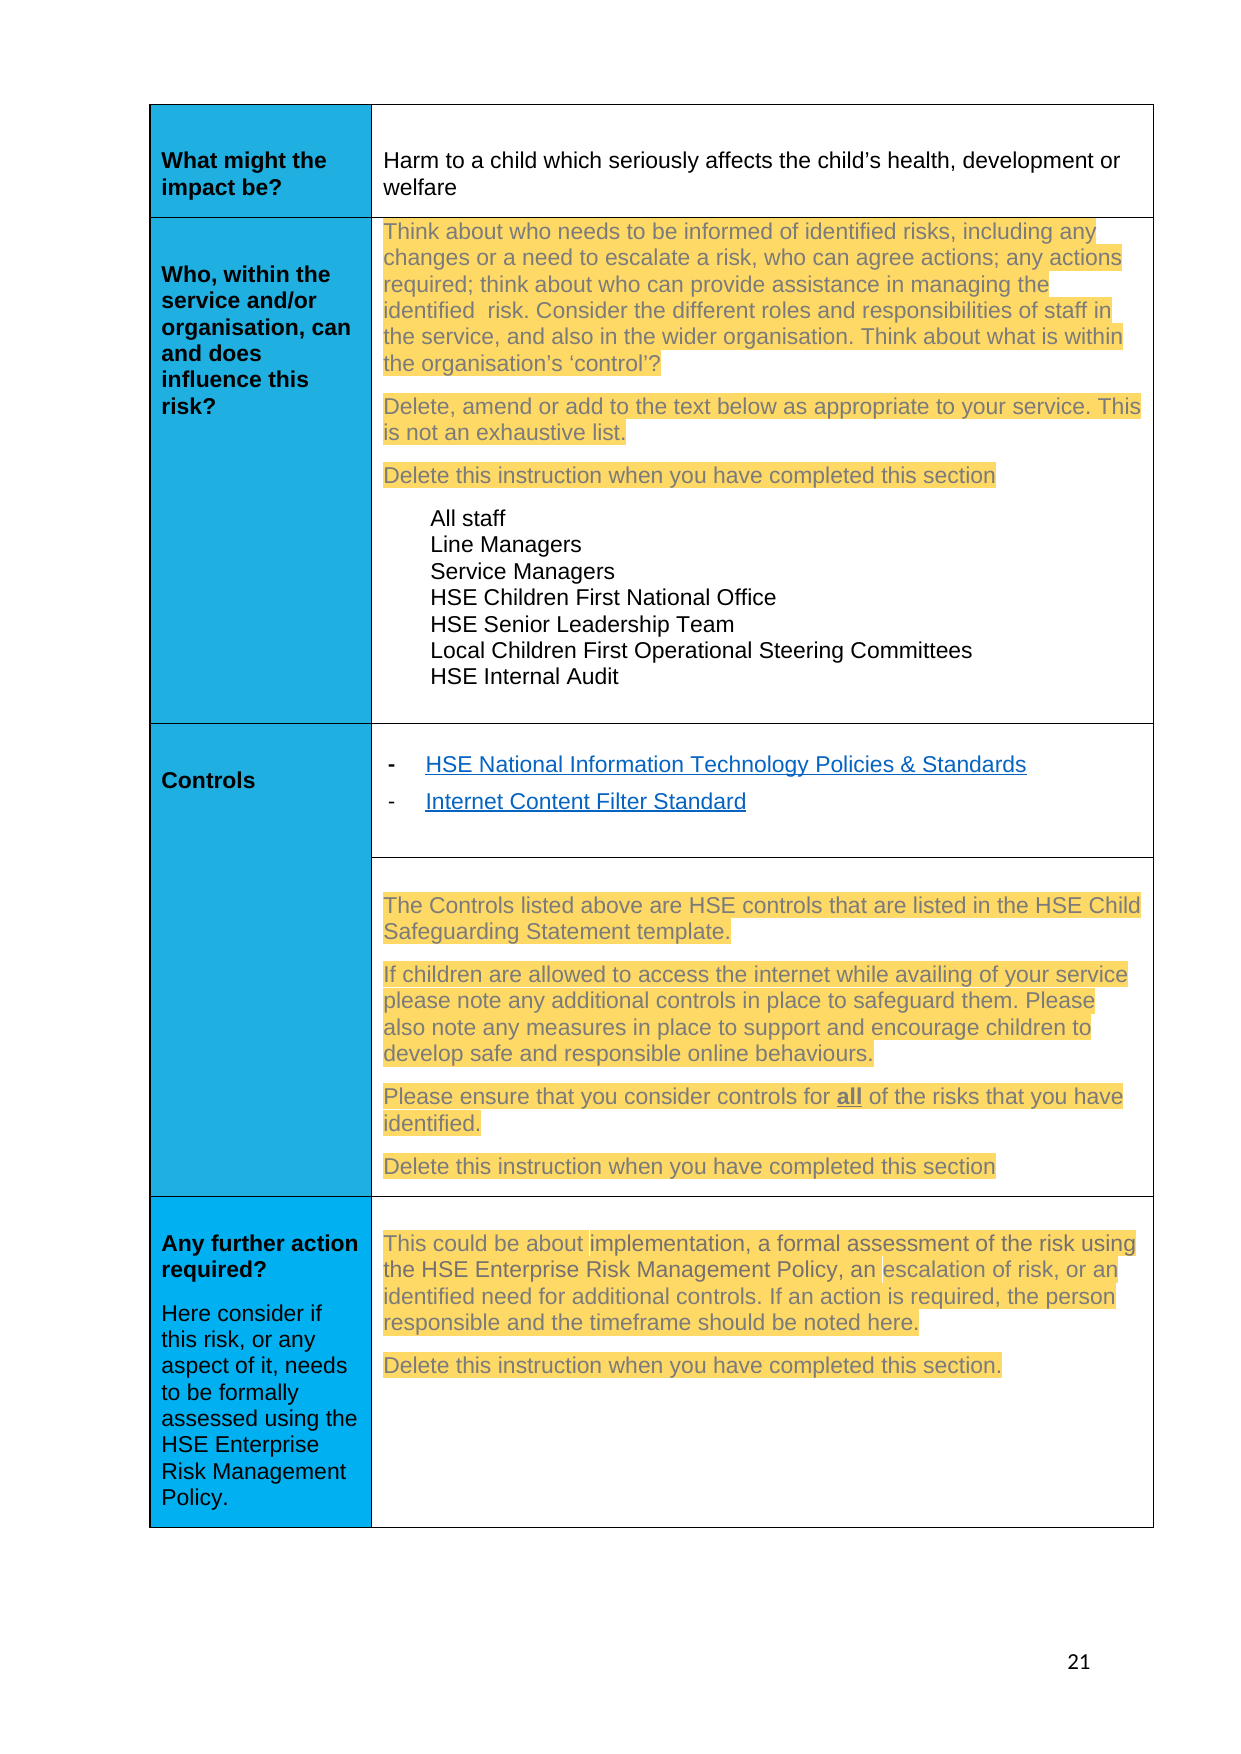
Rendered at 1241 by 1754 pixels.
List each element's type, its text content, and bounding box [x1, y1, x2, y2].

table_cell HSE National Information Technology Policies & Standards Internet Content Filter Standard [372, 724, 1153, 857]
table_cell The Controls listed above are HSE controls that are listed in the HSE Child Safeguarding Statement template. If children are allowed to access the internet while availing of your service please note any additional controls in place to safeguard them. Please also note any measures in place to support and encourage children to develop safe and responsible online behaviours. Please ensure that you consider controls for all of the risks that you have identified. Delete this instruction when you have completed this section [372, 858, 1153, 1196]
table_cell This could be about implementation, a formal assessment of the risk using the HSE Enterprise Risk Management Policy, an escalation of risk, or an identified need for additional controls. If an action is required, the person responsible and the timeframe should be noted here. Delete this instruction when you have completed this section. [372, 1197, 1153, 1527]
table_cell Harm to a child which seriously affects the child’s health, development or welfare [372, 105, 1153, 217]
table_cell Think about who needs to be informed of identified risks, including any changes or a need to escalate a risk, who can agree actions; any actions required; think about who can provide assistance in managing the identified risk. Consider the different roles and responsibilities of staff in the service, and also in the wider organisation. Think about what is within the organisation’s ‘control’? Delete, amend or add to the text below as appropriate to your service. This is not an exhaustive list. Delete this instruction when you have completed this section All staff Line Managers Service Managers HSE Children First National Office HSE Senior Leadership Team Local Children First Operational Steering Committees HSE Internal Audit [372, 218, 1153, 723]
table_cell Controls [151, 724, 371, 1196]
table_cell Any further action required? Here consider if this risk, or any aspect of it, needs to be formally assessed using the HSE Enterprise Risk Management Policy. [151, 1197, 371, 1527]
table_cell What might the impact be? [151, 105, 371, 217]
table_cell Who, within the service and/or organisation, can and does influence this risk? [151, 218, 371, 723]
